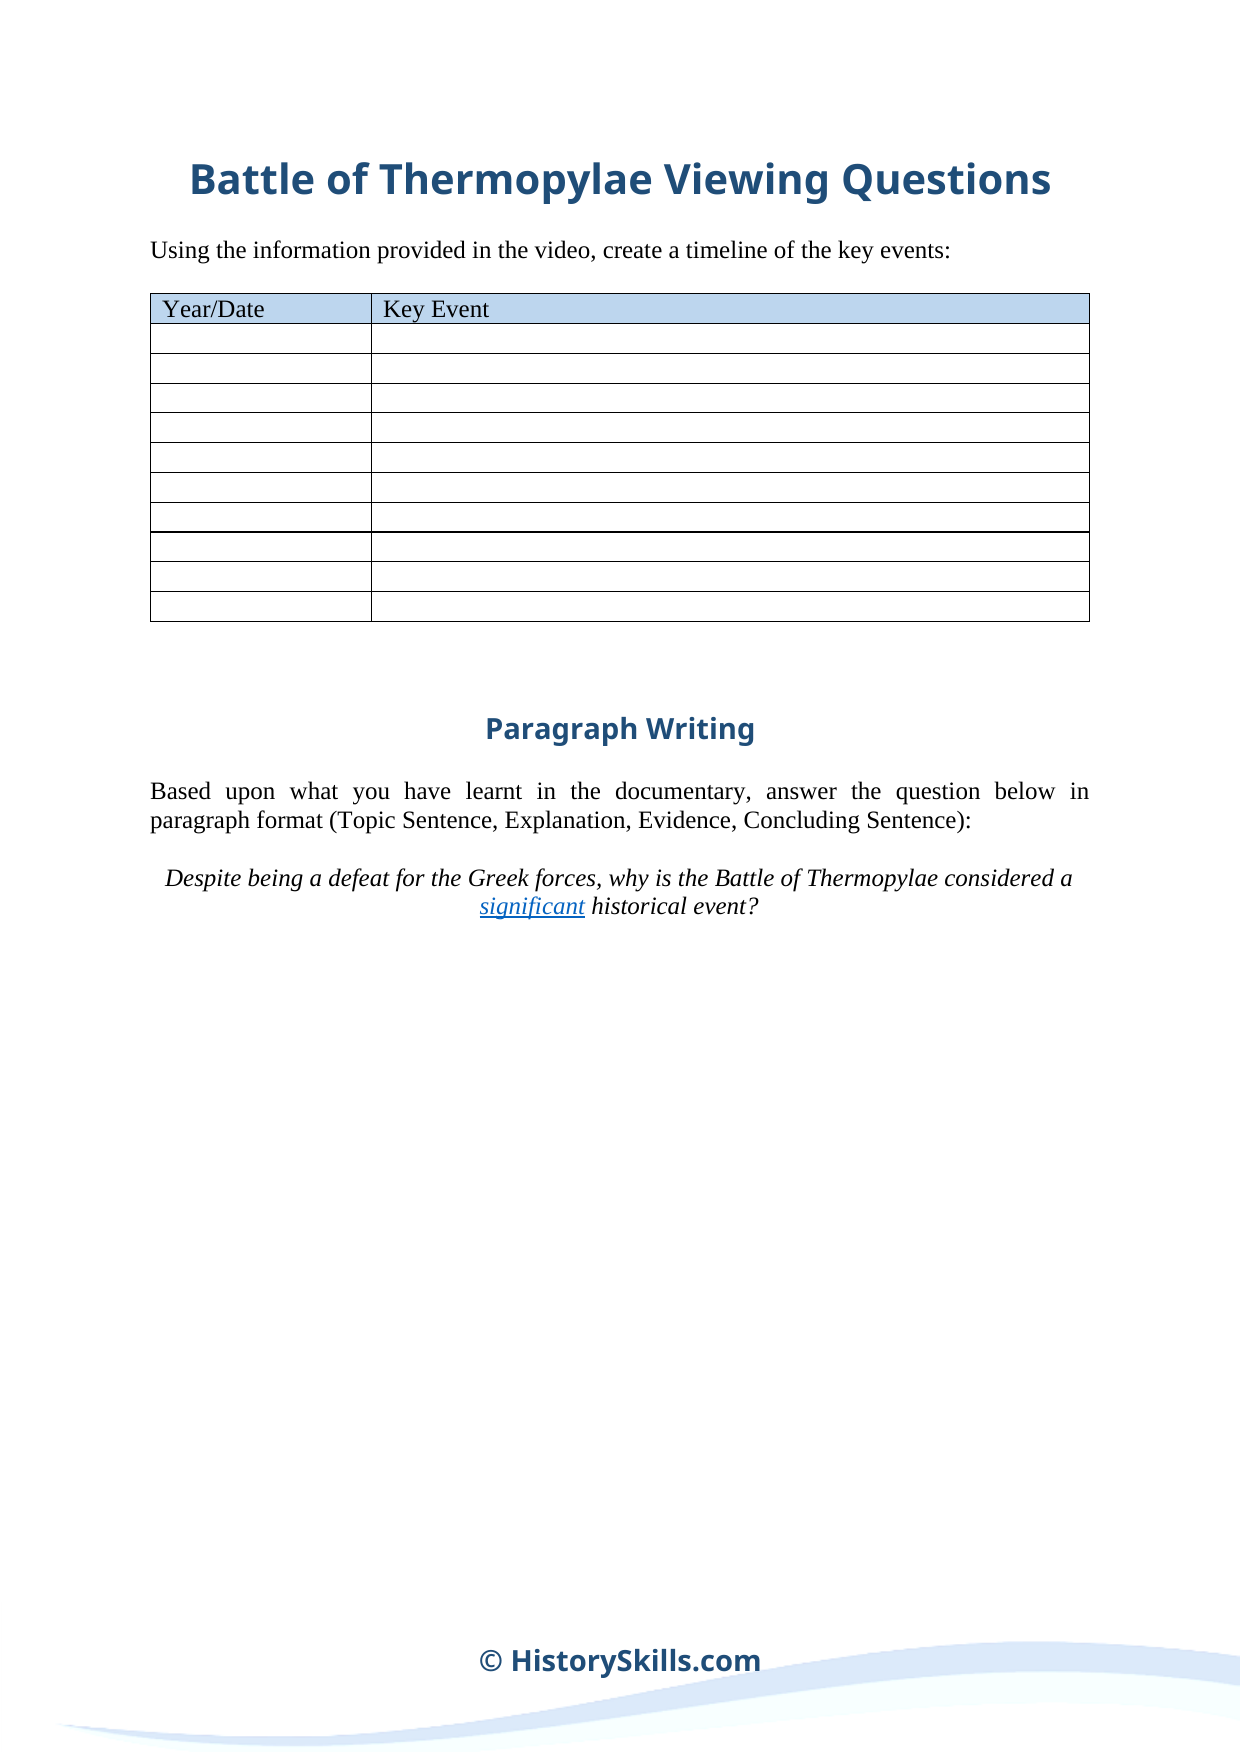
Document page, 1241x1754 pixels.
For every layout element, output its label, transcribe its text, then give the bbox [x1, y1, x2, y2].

table_cell [372, 473, 1089, 502]
table_cell [151, 592, 371, 621]
table_cell [372, 443, 1089, 472]
table_header Year/Date [151, 294, 371, 323]
text Using the information provided in the video, create a timeline of the key events: [150, 236, 1090, 264]
table_cell [372, 562, 1089, 591]
table_cell [151, 562, 371, 591]
text Paragraph Writing [150, 708, 1090, 748]
table_cell [372, 354, 1089, 382]
table_cell [151, 354, 371, 382]
table_cell [151, 384, 371, 412]
table_cell [372, 592, 1089, 621]
table_header Key Event [372, 294, 1089, 323]
table_cell [372, 503, 1089, 531]
table_cell [372, 533, 1089, 561]
text Battle of Thermopylae Viewing Questions [150, 150, 1090, 207]
table_cell [372, 413, 1089, 442]
table_cell [151, 503, 371, 531]
table_cell [151, 473, 371, 502]
text Based upon what you have learnt in the documentary, answer the question below in paragraph format (Topic Sentence, Explanation, Evidence, Concluding Sentence): [150, 776, 1090, 834]
text Despite being a defeat for the Greek forces, why is the Battle of Thermopylae considered a significant historical event? [150, 863, 1090, 920]
table_cell [151, 413, 371, 442]
table_cell [151, 443, 371, 472]
table_cell [372, 324, 1089, 353]
table_cell [151, 533, 371, 561]
table_cell [151, 324, 371, 353]
table_cell [372, 384, 1089, 412]
